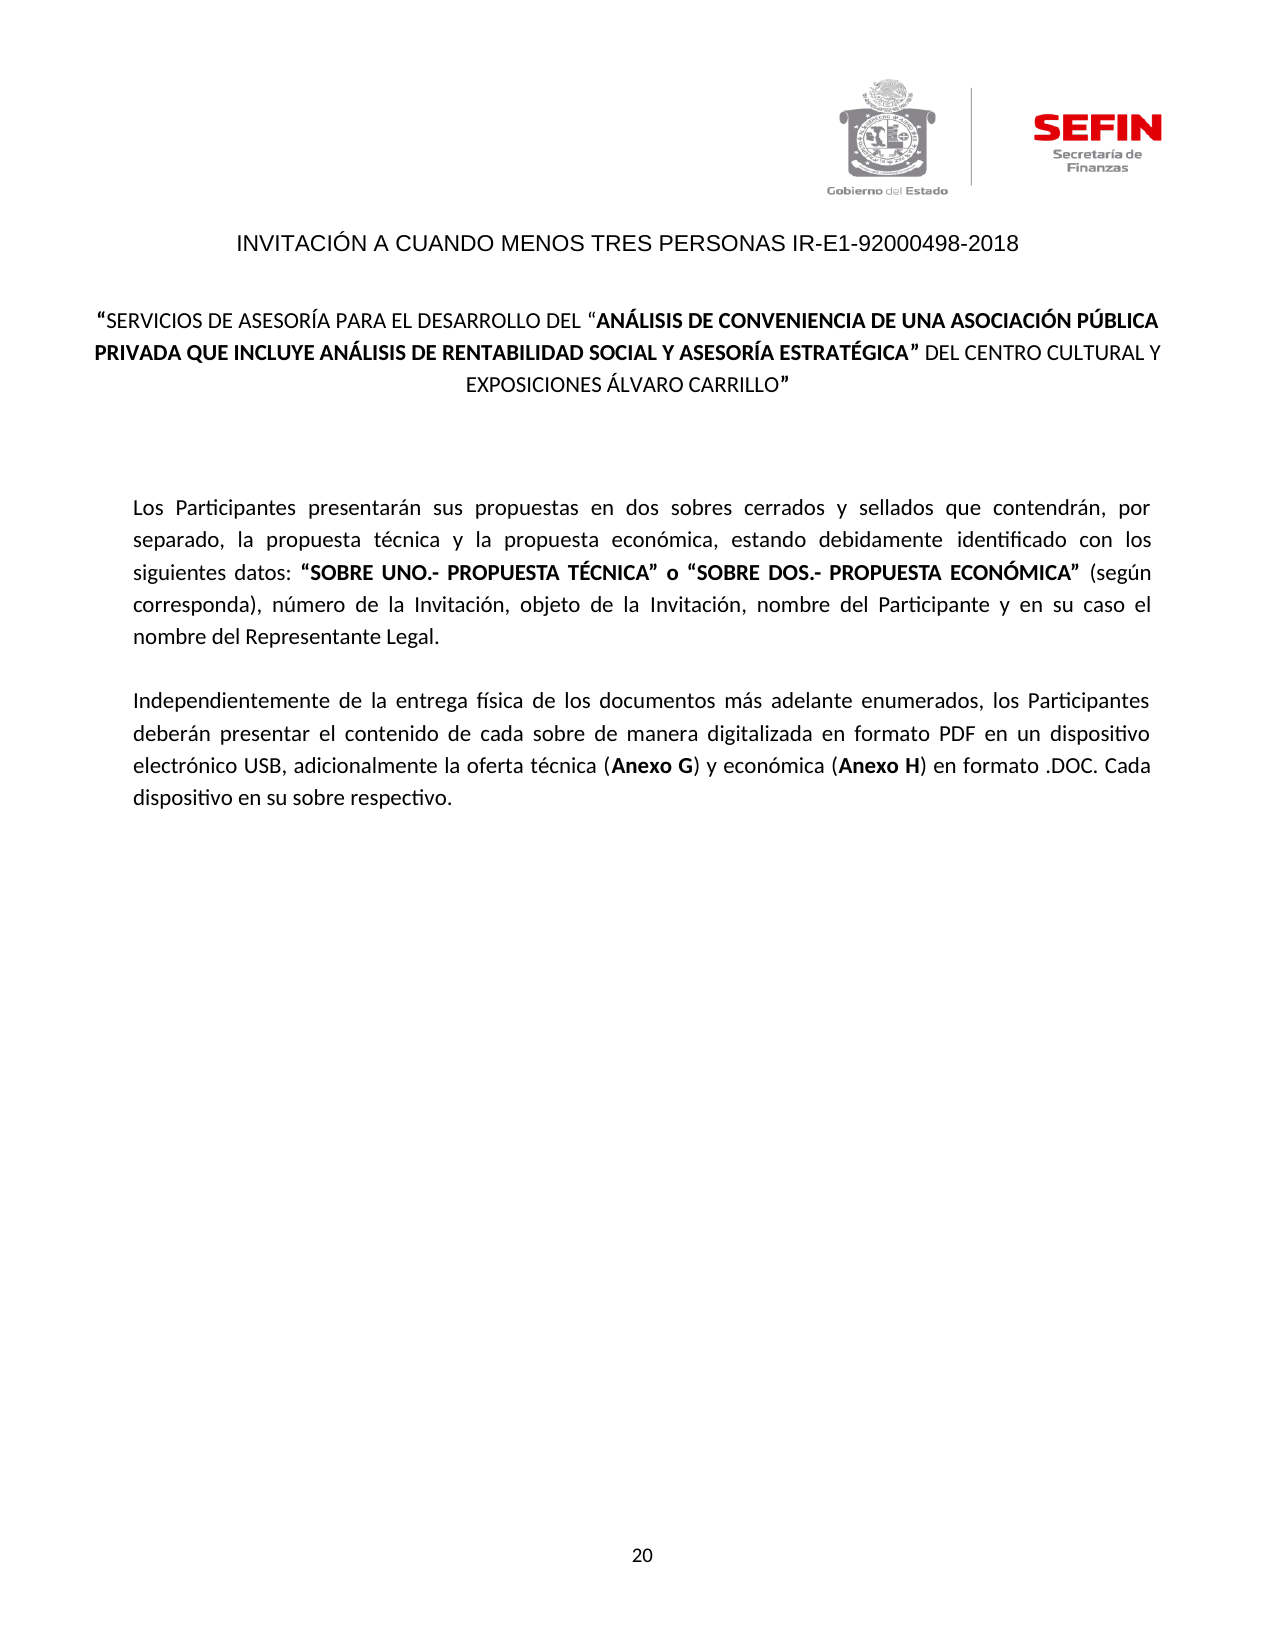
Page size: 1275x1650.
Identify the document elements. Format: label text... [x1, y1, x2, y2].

text Los Participantes presentarán sus propuestas en dos sobres cerrados y sellados que contendrán, por separado, la propuesta técnica y la propuesta económica, estando debidamente identificado con los siguientes datos: “SOBRE UNO.- PROPUESTA TÉCNICA” o “SOBRE DOS.- PROPUESTA ECONÓMICA” (según corresponda), número de la Invitación, objeto de la Invitación, nombre del Participante y en su caso el nombre del Representante Legal. [133, 493, 1152, 650]
text Independientemente de la entrega física de los documentos más adelante enumerados, los Participantes deberán presentar el contenido de cada sobre de manera digitalizada en formato PDF en un dispositivo electrónico USB, adicionalmente la oferta técnica (Anexo G) y económica (Anexo H) en formato .DOC. Cada dispositivo en su sobre respectivo. [133, 687, 1152, 811]
